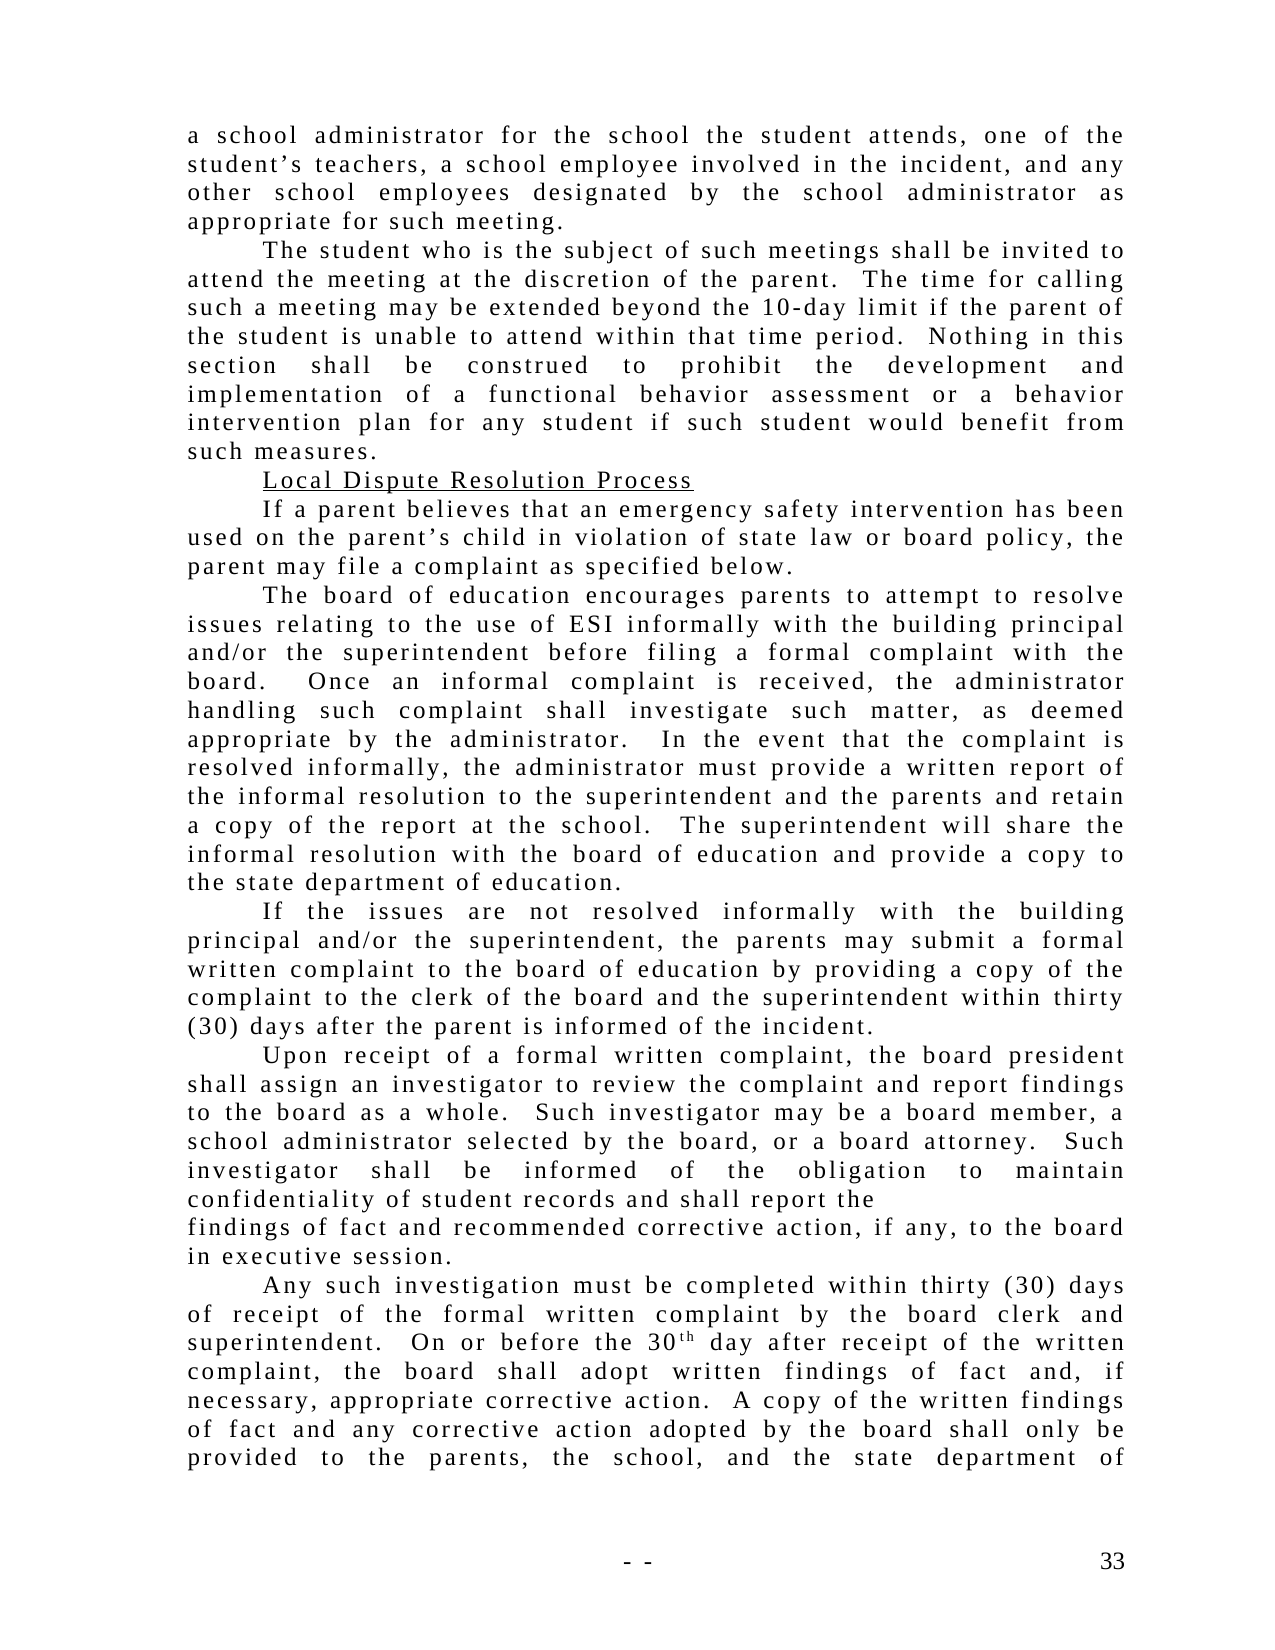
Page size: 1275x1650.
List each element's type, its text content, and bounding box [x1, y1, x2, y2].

text Upon receipt of a formal written complaint, the board president shall assign an investigator to review the complaint and report findings to the board as a whole. Such investigator may be a board member, a school administrator selected by the board, or a board attorney. Such investigator shall be informed of the obligation to maintain confidentiality of student records and shall report the [187, 1040, 1125, 1212]
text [187, 120, 1125, 235]
text If the issues are not resolved informally with the building principal and/or the superintendent, the parents may submit a formal written complaint to the board of education by providing a copy of the complaint to the clerk of the board and the superintendent within thirty (30) days after the parent is informed of the incident. [187, 896, 1125, 1040]
text If a parent believes that an emergency safety intervention has been used on the parent’s child in violation of state law or board policy, the parent may file a complaint as specified below. [187, 494, 1125, 580]
text Local Dispute Resolution Process [187, 465, 1125, 494]
text findings of fact and recommended corrective action, if any, to the board in executive session. [187, 1212, 1125, 1270]
text The student who is the subject of such meetings shall be invited to attend the meeting at the discretion of the parent. The time for calling such a meeting may be extended beyond the 10-day limit if the parent of the student is unable to attend within that time period. Nothing in this section shall be construed to prohibit the development and implementation of a functional behavior assessment or a behavior intervention plan for any student if such student would benefit from such measures. [187, 235, 1125, 465]
text The board of education encourages parents to attempt to resolve issues relating to the use of ESI informally with the building principal and/or the superintendent before filing a formal complaint with the board. Once an informal complaint is received, the administrator handling such complaint shall investigate such matter, as deemed appropriate by the administrator. In the event that the complaint is resolved informally, the administrator must provide a written report of the informal resolution to the superintendent and the parents and retain a copy of the report at the school. The superintendent will share the informal resolution with the board of education and provide a copy to the state department of education. [187, 580, 1125, 896]
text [187, 1270, 1125, 1471]
